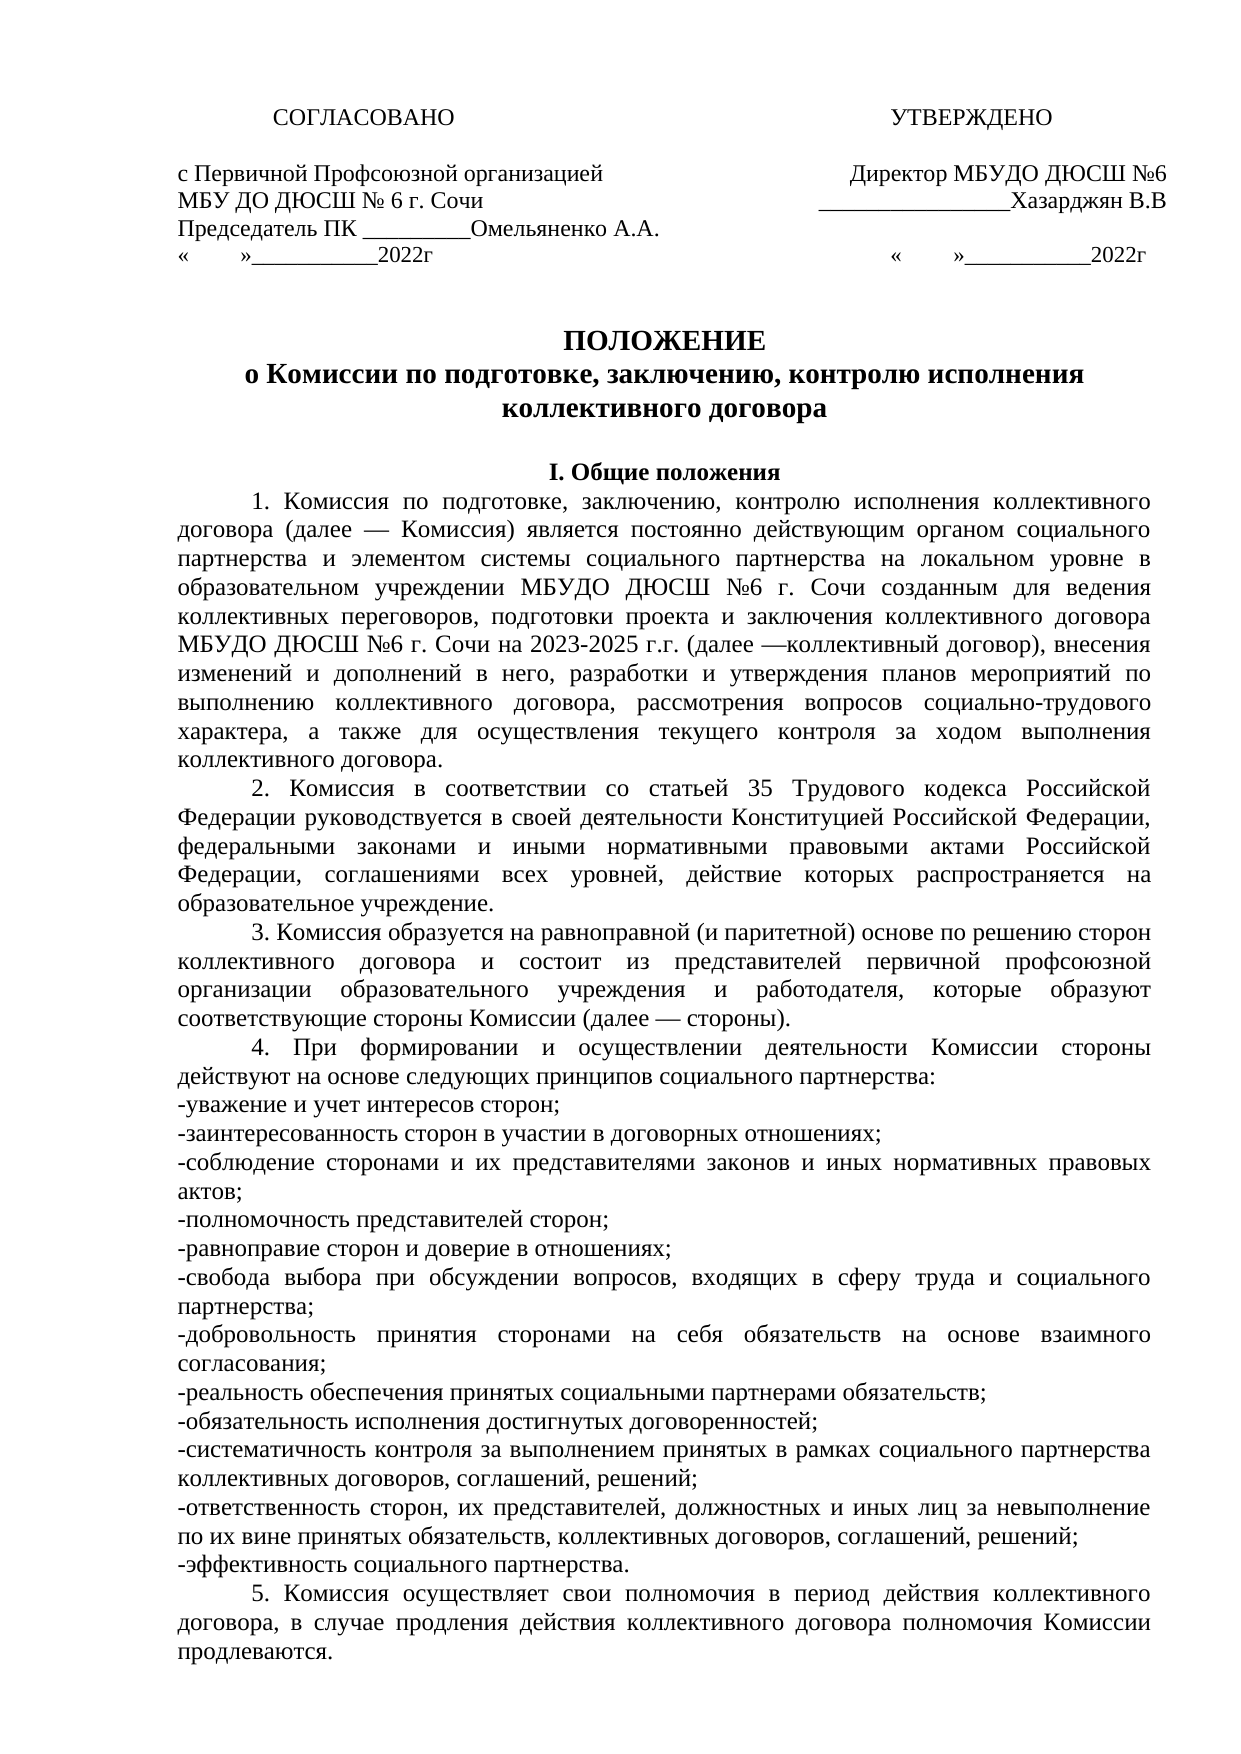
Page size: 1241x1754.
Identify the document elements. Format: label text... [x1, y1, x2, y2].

text -эффективность социального партнерства. [177, 1549, 1152, 1578]
text -заинтересованность сторон в участии в договорных отношениях; [177, 1118, 1152, 1147]
text -реальность обеспечения принятых социальными партнерами обязательств; [177, 1377, 1152, 1406]
text 3. Комиссия образуется на равноправной (и паритетной) основе по решению сторон коллективного договора и состоит из представителей первичной профсоюзной организации образовательного учреждения и работодателя, которые образуют соответствующие стороны Комиссии (далее — стороны). [177, 917, 1152, 1032]
text СОГЛАСОВАНО УТВЕРЖДЕНО [177, 103, 1152, 131]
text -систематичность контроля за выполнением принятых в рамках социального партнерства коллективных договоров, соглашений, решений; [177, 1434, 1152, 1492]
text « »___________2022г « »___________2022г [177, 241, 1152, 268]
table_header Директор МБУДО ДЮСШ №6 ________________Хазарджян В.В [672, 159, 1178, 241]
text I. Общие положения [177, 457, 1152, 486]
text -ответственность сторон, их представителей, должностных и иных лиц за невыполнение по их вине принятых обязательств, коллективных договоров, соглашений, решений; [177, 1492, 1152, 1549]
text -свобода выбора при обсуждении вопросов, входящих в сферу труда и социального партнерства; [177, 1262, 1152, 1319]
text ПОЛОЖЕНИЕ [177, 323, 1152, 356]
text 1. Комиссия по подготовке, заключению, контролю исполнения коллективного договора (далее — Комиссия) является постоянно действующим органом социального партнерства и элементом системы социального партнерства на локальном уровне в образовательном учреждении МБУДО ДЮСШ №6 г. Сочи созданным для ведения коллективных переговоров, подготовки проекта и заключения коллективного договора МБУДО ДЮСШ №6 г. Сочи на 2023-2025 г.г. (далее —коллективный договор), внесения изменений и дополнений в него, разработки и утверждения планов мероприятий по выполнению коллективного договора, рассмотрения вопросов социально-трудового характера, а также для осуществления текущего контроля за ходом выполнения коллективного договора. [177, 486, 1152, 773]
text 4. При формировании и осуществлении деятельности Комиссии стороны действуют на основе следующих принципов социального партнерства: [177, 1032, 1152, 1089]
text -полномочность представителей сторон; [177, 1204, 1152, 1233]
text 2. Комиссия в соответствии со статьей 35 Трудового кодекса Российской Федерации руководствуется в своей деятельности Конституцией Российской Федерации, федеральными законами и иными нормативными правовыми актами Российской Федерации, соглашениями всех уровней, действие которых распространяется на образовательное учреждение. [177, 773, 1152, 917]
table_header с Первичной Профсоюзной организацией МБУ ДО ДЮСШ № 6 г. Сочи Председатель ПК _________Омельяненко А.А. [166, 159, 672, 241]
text -уважение и учет интересов сторон; [177, 1089, 1152, 1118]
text -равноправие сторон и доверие в отношениях; [177, 1233, 1152, 1262]
text -соблюдение сторонами и их представителями законов и иных нормативных правовых актов; [177, 1147, 1152, 1204]
text -добровольность принятия сторонами на себя обязательств на основе взаимного согласования; [177, 1319, 1152, 1377]
text о Комиссии по подготовке, заключению, контролю исполнения коллективного договора [177, 356, 1152, 423]
text -обязательность исполнения достигнутых договоренностей; [177, 1406, 1152, 1434]
text 5. Комиссия осуществляет свои полномочия в период действия коллективного договора, в случае продления действия коллективного договора полномочия Комиссии продлеваются. [177, 1578, 1152, 1664]
